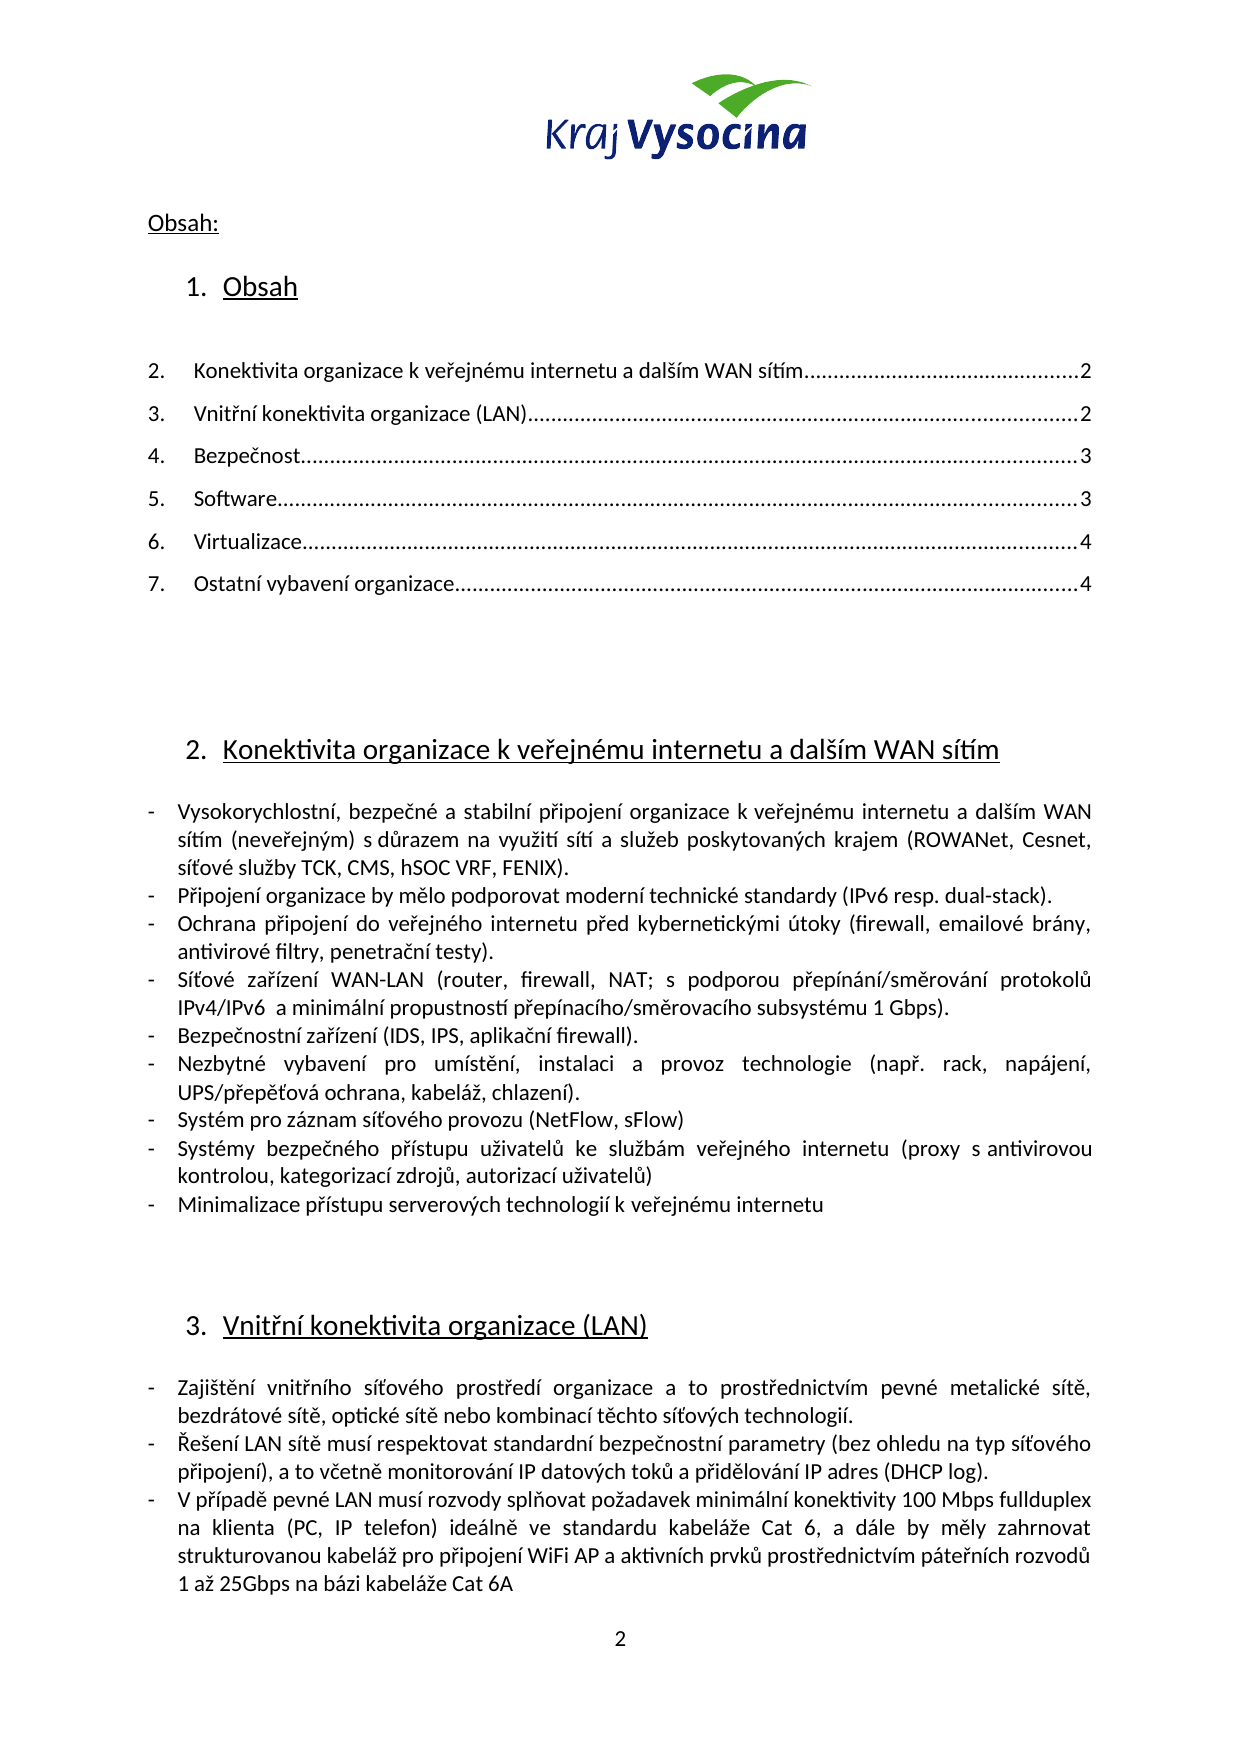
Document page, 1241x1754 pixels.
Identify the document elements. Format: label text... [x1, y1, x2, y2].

list Systém pro záznam síťového provozu (NetFlow, sFlow) [148, 1106, 1093, 1134]
list Síťové zařízení WAN-LAN (router, firewall, NAT; s podporou přepínání/směrování protokolů IPv4/IPv6 a minimální propustností přepínacího/směrovacího subsystému 1 Gbps). [148, 966, 1093, 1022]
list Systémy bezpečného přístupu uživatelů ke službám veřejného internetu (proxy s antivirovou kontrolou, kategorizací zdrojů, autorizací uživatelů) [148, 1134, 1093, 1190]
list Nezbytné vybavení pro umístění, instalaci a provoz technologie (např. rack, napájení, UPS/přepěťová ochrana, kabeláž, chlazení). [148, 1049, 1093, 1106]
picture [531, 61, 828, 175]
subtitle Vnitřní konektivita organizace (LAN) [185, 1307, 1093, 1342]
list Ochrana připojení do veřejného internetu před kybernetickými útoky (firewall, emailové brány, antivirové filtry, penetrační testy). [148, 909, 1093, 966]
list Vysokorychlostní, bezpečné a stabilní připojení organizace k veřejnému internetu a dalším WAN sítím (neveřejným) s důrazem na využití sítí a služeb poskytovaných krajem (ROWANet, Cesnet, síťové služby TCK, CMS, hSOC VRF, FENIX). [148, 797, 1093, 881]
list Bezpečnostní zařízení (IDS, IPS, aplikační firewall). [148, 1022, 1093, 1049]
subtitle Konektivita organizace k veřejnému internetu a dalším WAN sítím [185, 731, 1093, 767]
list Připojení organizace by mělo podporovat moderní technické standardy (IPv6 resp. dual-stack). [148, 881, 1093, 909]
list Zajištění vnitřního síťového prostředí organizace a to prostřednictvím pevné metalické sítě, bezdrátové sítě, optické sítě nebo kombinací těchto síťových technologií. [148, 1373, 1093, 1429]
list V případě pevné LAN musí rozvody splňovat požadavek minimální konektivity 100 Mbps fullduplex na klienta (PC, IP telefon) ideálně ve standardu kabeláže Cat 6, a dále by měly zahrnovat strukturovanou kabeláž pro připojení WiFi AP a aktivních prvků prostřednictvím páteřních rozvodů 1 až 25Gbps na bázi kabeláže Cat 6A [148, 1485, 1093, 1597]
list Minimalizace přístupu serverových technologií k veřejnému internetu [148, 1190, 1093, 1218]
list Obsah: [148, 207, 1093, 237]
list Řešení LAN sítě musí respektovat standardní bezpečnostní parametry (bez ohledu na typ síťového připojení), a to včetně monitorování IP datových toků a přidělování IP adres (DHCP log). [148, 1429, 1093, 1485]
